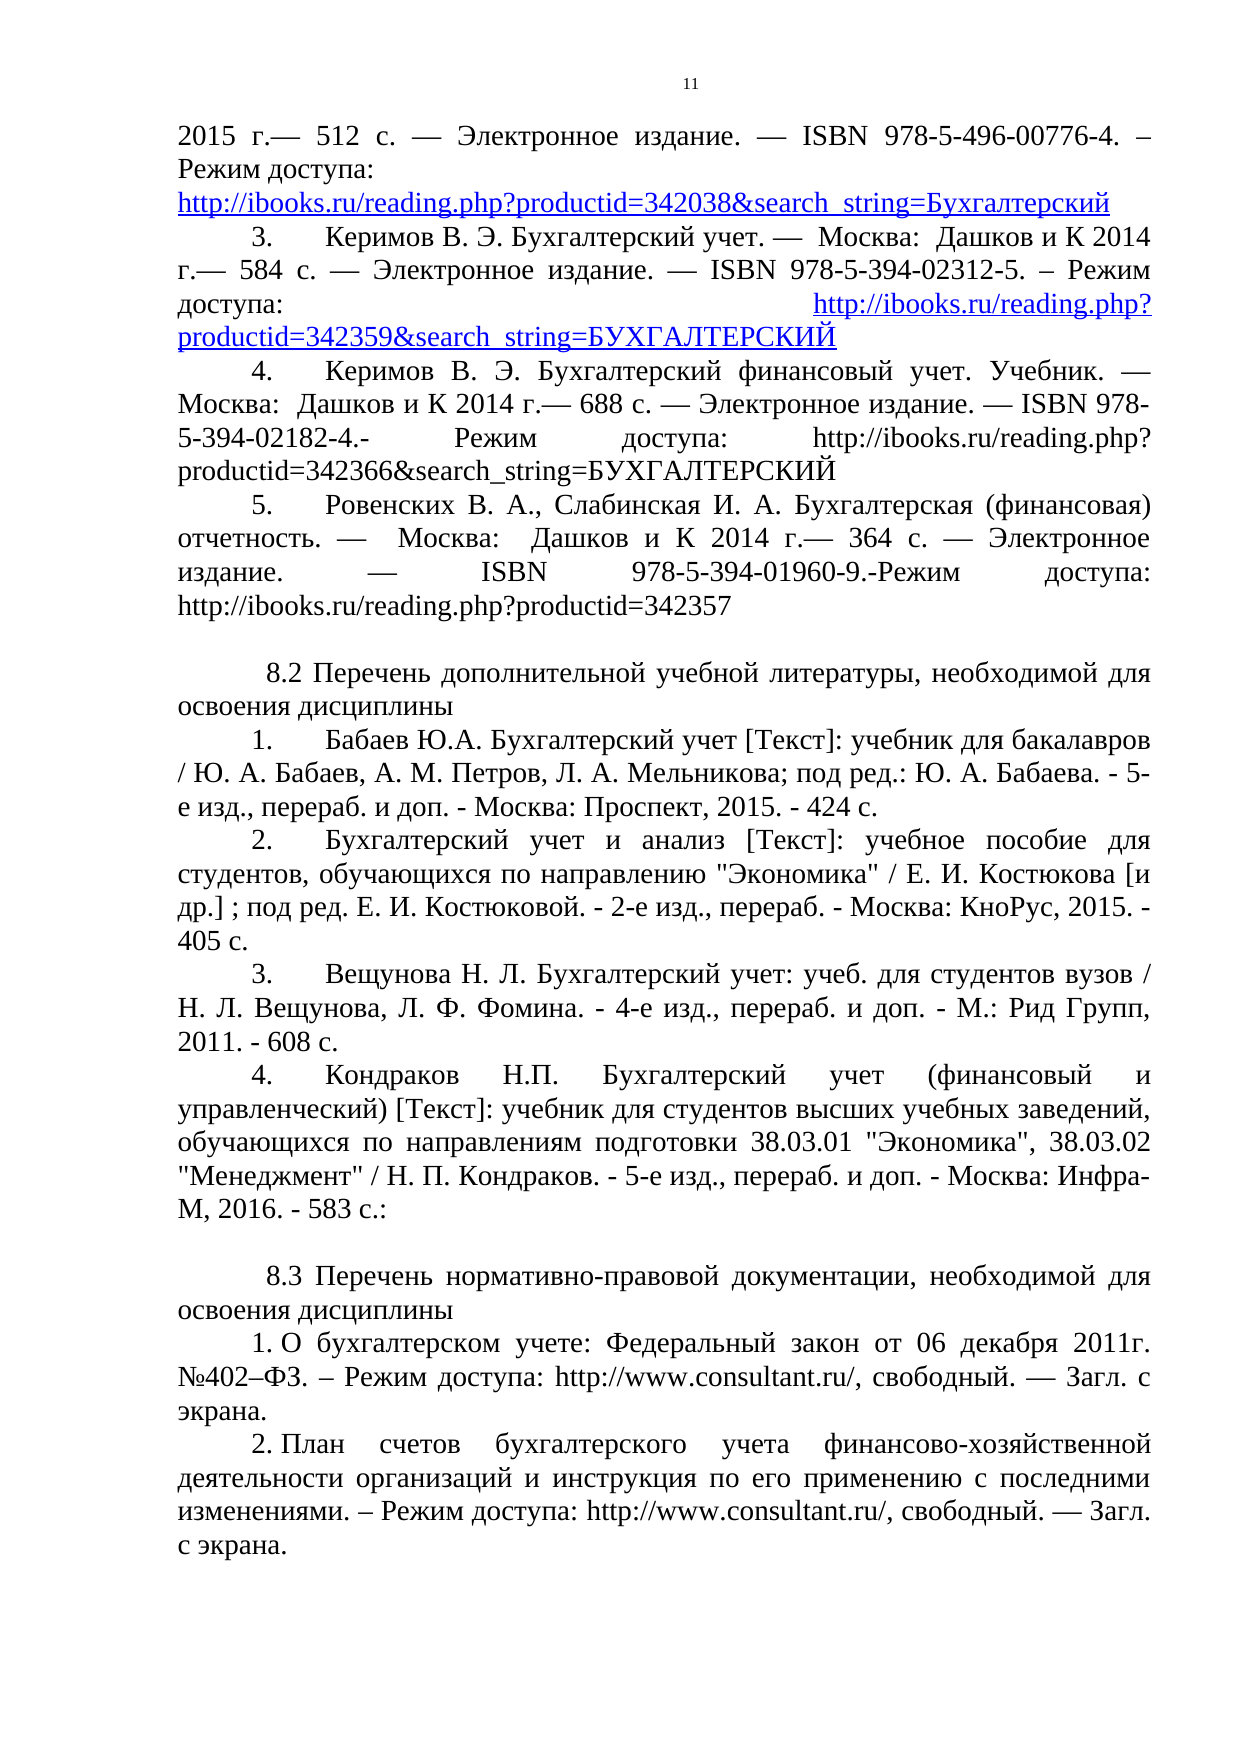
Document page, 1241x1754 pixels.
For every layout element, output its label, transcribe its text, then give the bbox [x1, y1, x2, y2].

list Ровенских В. А., Слабинская И. А. Бухгалтерская (финансовая) отчетность. — Москва: Дашков и К 2014 г.— 364 с. — Электронное издание. — ISBN 978-5-394-01960-9.-Режим доступа: http://ibooks.ru/reading.php?productid=342357 [177, 487, 1152, 621]
text http://ibooks.ru/reading.php?productid=342038&search_string=Бухгалтерский [177, 185, 1152, 219]
list Вещунова Н. Л. Бухгалтерский учет: учеб. для студентов вузов / Н. Л. Вещунова, Л. Ф. Фомина. - 4-е изд., перераб. и доп. - М.: Рид Групп, 2011. - 608 с. [177, 957, 1152, 1057]
text 8.3 Перечень нормативно-правовой документации, необходимой для освоения дисциплины [177, 1258, 1152, 1326]
list Керимов В. Э. Бухгалтерский финансовый учет. Учебник. — Москва: Дашков и К 2014 г.— 688 с. — Электронное издание. — ISBN 978-5-394-02182-4.- Режим доступа: http://ibooks.ru/reading.php?productid=342366&search_string=БУХГАЛТЕРСКИЙ [177, 353, 1152, 487]
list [177, 118, 1152, 185]
text 8.2 Перечень дополнительной учебной литературы, необходимой для освоения дисциплины [177, 655, 1152, 722]
list Бабаев Ю.А. Бухгалтерский учет [Текст]: учебник для бакалавров / Ю. А. Бабаев, А. М. Петров, Л. А. Мельникова; под ред.: Ю. А. Бабаева. - 5-е изд., перераб. и доп. - Москва: Проспект, 2015. - 424 с. [177, 722, 1152, 822]
list План счетов бухгалтерского учета финансово-хозяйственной деятельности организаций и инструкция по его применению с последними изменениями. – Режим доступа: http://www.consultant.ru/, свободный. — Загл. с экрана. [177, 1426, 1152, 1560]
list О бухгалтерском учете: Федеральный закон от 06 декабря 2011г. №402–ФЗ. – Режим доступа: http://www.consultant.ru/, свободный. — Загл. с экрана. [177, 1326, 1152, 1426]
list Кондраков Н.П. Бухгалтерский учет (финансовый и управленческий) [Текст]: учебник для студентов высших учебных заведений, обучающихся по направлениям подготовки 38.03.01 "Экономика", 38.03.02 "Менеджмент" / Н. П. Кондраков. - 5-е изд., перераб. и доп. - Москва: Инфра-М, 2016. - 583 с.: [177, 1057, 1152, 1225]
list Керимов В. Э. Бухгалтерский учет. — Москва: Дашков и К 2014 г.— 584 с. — Электронное издание. — ISBN 978-5-394-02312-5. – Режим доступа: http://ibooks.ru/reading.php?productid=342359&search_string=БУХГАЛТЕРСКИЙ [177, 219, 1152, 353]
list Бухгалтерский учет и анализ [Текст]: учебное пособие для студентов, обучающихся по направлению "Экономика" / Е. И. Костюкова [и др.] ; под ред. Е. И. Костюковой. - 2-е изд., перераб. - Москва: КноРус, 2015. - 405 с. [177, 822, 1152, 957]
